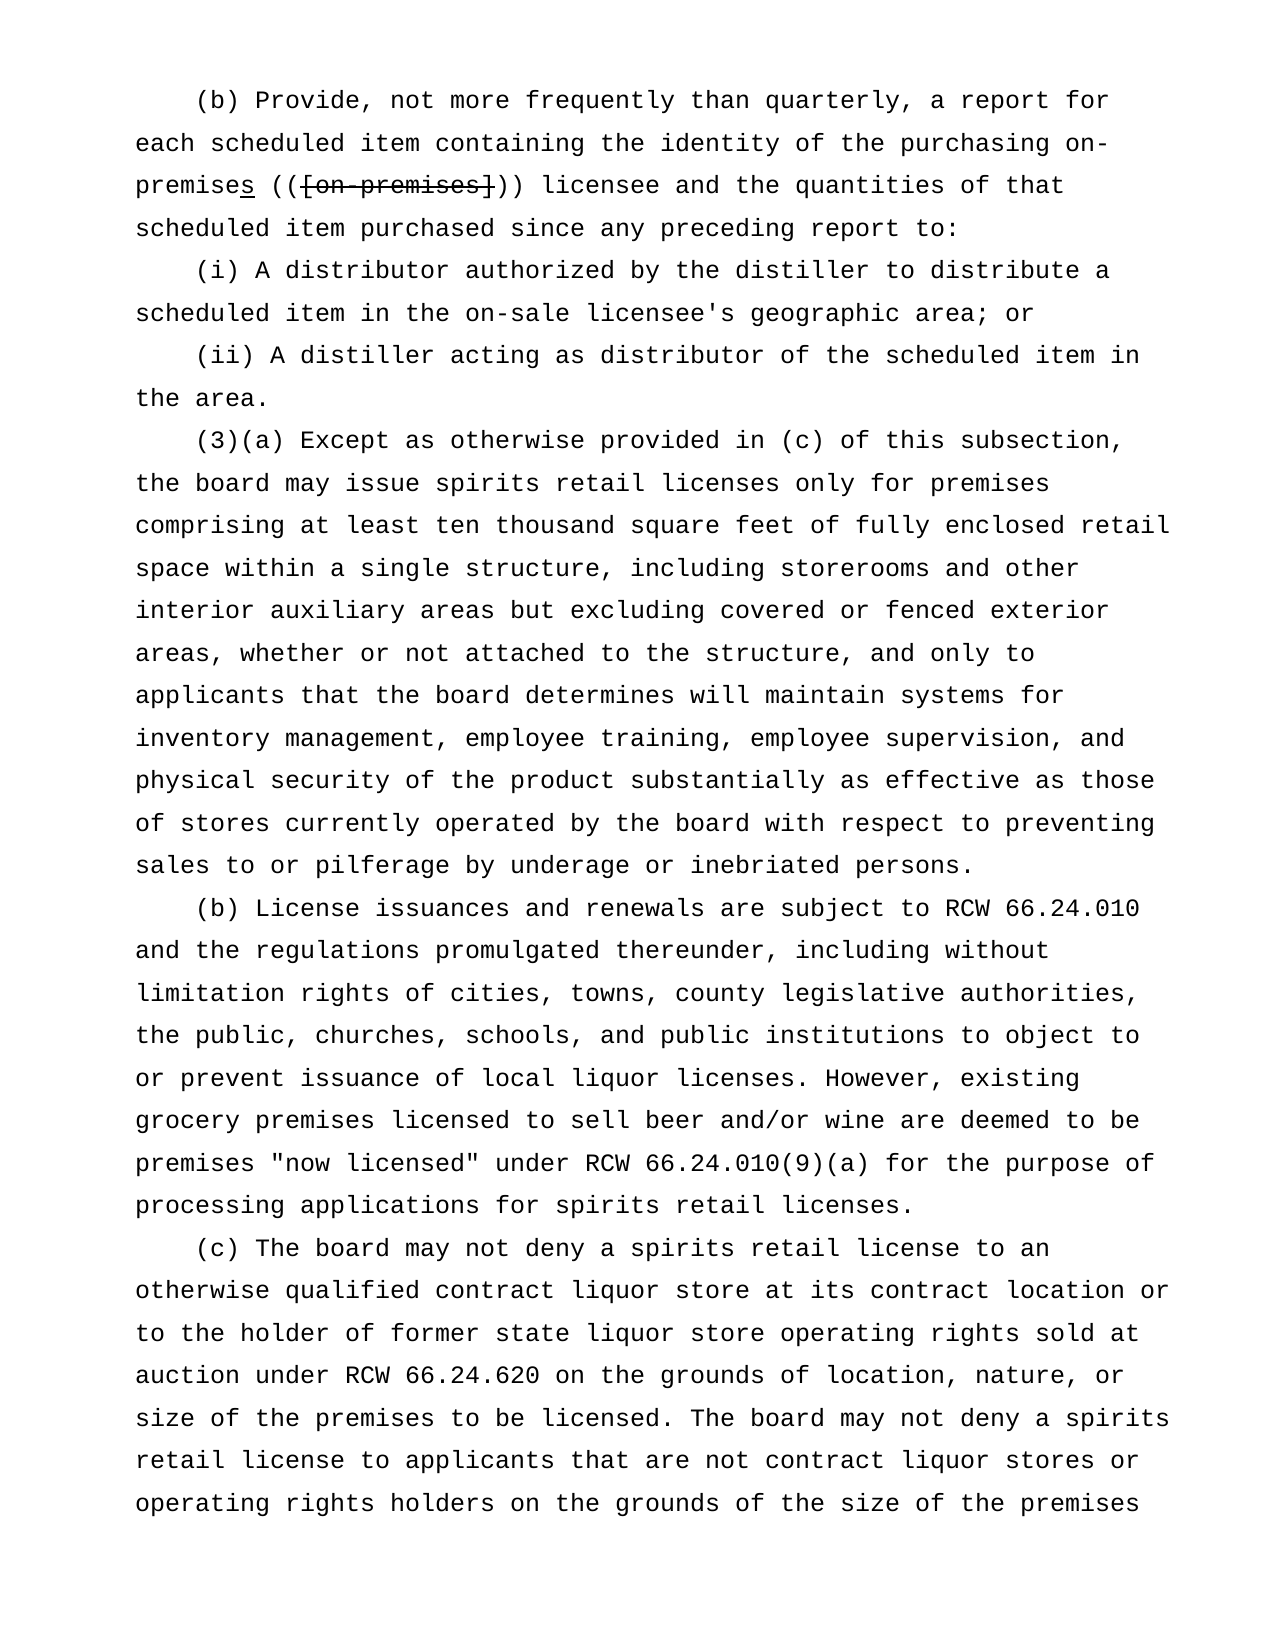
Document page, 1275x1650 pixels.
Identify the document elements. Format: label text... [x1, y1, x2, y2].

text (b) Provide, not more frequently than quarterly, a report for each scheduled item containing the identity of the purchasing on-premises (([on-premises])) licensee and the quantities of that scheduled item purchased since any preceding report to: [135, 75, 1170, 245]
text (ii) A distiller acting as distributor of the scheduled item in the area. [135, 330, 1170, 415]
text (b) License issuances and renewals are subject to RCW 66.24.010 and the regulations promulgated thereunder, including without limitation rights of cities, towns, county legislative authorities, the public, churches, schools, and public institutions to object to or prevent issuance of local liquor licenses. However, existing grocery premises licensed to sell beer and/or wine are deemed to be premises "now licensed" under RCW 66.24.010(9)(a) for the purpose of processing applications for spirits retail licenses. [135, 882, 1170, 1222]
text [135, 1222, 1170, 1520]
text (i) A distributor authorized by the distiller to distribute a scheduled item in the on-sale licensee's geographic area; or [135, 245, 1170, 330]
text (3)(a) Except as otherwise provided in (c) of this subsection, the board may issue spirits retail licenses only for premises comprising at least ten thousand square feet of fully enclosed retail space within a single structure, including storerooms and other interior auxiliary areas but excluding covered or fenced exterior areas, whether or not attached to the structure, and only to applicants that the board determines will maintain systems for inventory management, employee training, employee supervision, and physical security of the product substantially as effective as those of stores currently operated by the board with respect to preventing sales to or pilferage by underage or inebriated persons. [135, 415, 1170, 882]
